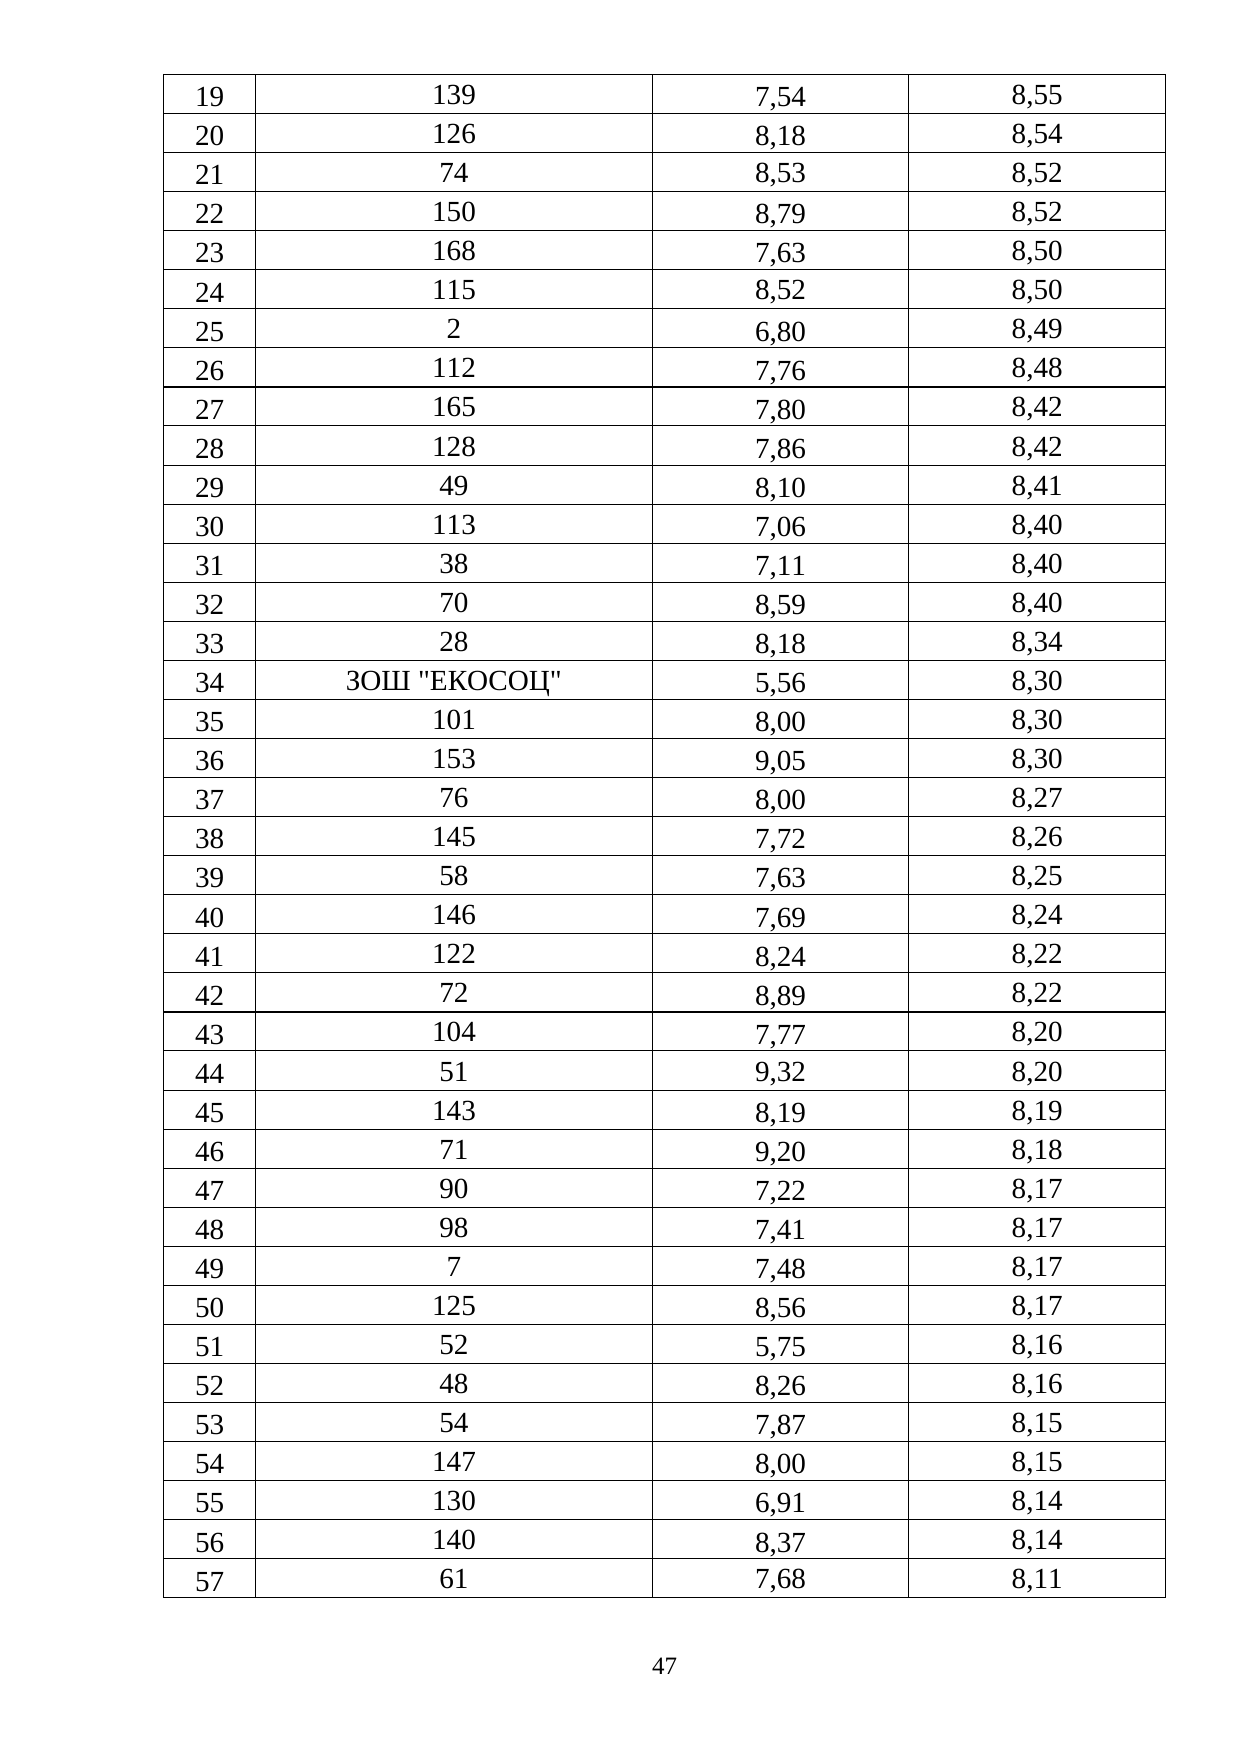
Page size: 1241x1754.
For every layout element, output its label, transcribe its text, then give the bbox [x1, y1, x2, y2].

table_cell ЗОШ "ЕКОСОЦ" [256, 661, 652, 699]
table_cell 8,40 [909, 505, 1165, 543]
table_cell 33 [164, 622, 255, 660]
table_cell 153 [256, 739, 652, 777]
table_cell 8,17 [909, 1169, 1165, 1207]
table_cell 8,00 [653, 700, 908, 738]
table_cell 7,76 [653, 348, 908, 386]
table_cell 53 [164, 1403, 255, 1441]
table_cell 8,42 [909, 426, 1165, 464]
table_cell 28 [256, 622, 652, 660]
table_cell 113 [256, 505, 652, 543]
table_cell 139 [256, 75, 652, 113]
table_cell 8,89 [653, 973, 908, 1011]
table_cell 8,14 [909, 1520, 1165, 1558]
table_cell 46 [164, 1130, 255, 1168]
table_cell 8,24 [653, 934, 908, 972]
table_cell 26 [164, 348, 255, 386]
table_cell 145 [256, 817, 652, 855]
table_cell 8,34 [909, 622, 1165, 660]
table_cell 44 [164, 1051, 255, 1089]
table_cell 72 [256, 973, 652, 1011]
table_cell 8,17 [909, 1286, 1165, 1324]
table_cell 8,18 [653, 622, 908, 660]
table_cell 38 [256, 544, 652, 582]
table_cell 8,53 [653, 153, 908, 191]
table_cell 6,91 [653, 1481, 908, 1519]
table_cell 55 [164, 1481, 255, 1519]
table_cell 115 [256, 270, 652, 308]
table_cell 8,18 [909, 1130, 1165, 1168]
table_cell 150 [256, 192, 652, 230]
table_cell 61 [256, 1559, 652, 1597]
table_cell 7,72 [653, 817, 908, 855]
table_cell 49 [164, 1247, 255, 1285]
table_cell 23 [164, 231, 255, 269]
table_cell 7,63 [653, 231, 908, 269]
table_cell 8,16 [909, 1325, 1165, 1363]
table_cell 8,30 [909, 661, 1165, 699]
table_cell 8,22 [909, 934, 1165, 972]
table_cell 8,17 [909, 1247, 1165, 1285]
table_cell 7,22 [653, 1169, 908, 1207]
table_cell 126 [256, 114, 652, 152]
table_cell 7,63 [653, 856, 908, 894]
table_cell 20 [164, 114, 255, 152]
table_cell 8,37 [653, 1520, 908, 1558]
table_cell 130 [256, 1481, 652, 1519]
table_cell 21 [164, 153, 255, 191]
table_cell 54 [256, 1403, 652, 1441]
table_cell 38 [164, 817, 255, 855]
table_cell 8,20 [909, 1013, 1165, 1050]
table_cell 8,49 [909, 309, 1165, 347]
table_cell 9,20 [653, 1130, 908, 1168]
table_cell 8,48 [909, 348, 1165, 386]
table_cell 8,54 [909, 114, 1165, 152]
table_cell 8,59 [653, 583, 908, 621]
table_cell 8,15 [909, 1403, 1165, 1441]
table_cell 7,48 [653, 1247, 908, 1285]
table_cell 140 [256, 1520, 652, 1558]
table_cell 9,05 [653, 739, 908, 777]
table_cell 32 [164, 583, 255, 621]
table_cell 54 [164, 1442, 255, 1480]
table_cell 49 [256, 466, 652, 503]
table_cell 90 [256, 1169, 652, 1207]
table_cell 50 [164, 1286, 255, 1324]
table_cell 101 [256, 700, 652, 738]
table_cell 43 [164, 1013, 255, 1050]
table_cell 8,19 [653, 1091, 908, 1128]
table_cell 8,20 [909, 1051, 1165, 1089]
table_cell 58 [256, 856, 652, 894]
table_cell 8,26 [909, 817, 1165, 855]
table_cell 6,80 [653, 309, 908, 347]
table_cell 51 [164, 1325, 255, 1363]
table_cell 40 [164, 895, 255, 933]
table_cell 56 [164, 1520, 255, 1558]
table_cell 70 [256, 583, 652, 621]
table_cell 48 [256, 1364, 652, 1402]
table_cell 8,00 [653, 778, 908, 816]
table_cell 8,56 [653, 1286, 908, 1324]
table_cell 48 [164, 1208, 255, 1246]
table_cell 76 [256, 778, 652, 816]
table_cell 45 [164, 1091, 255, 1128]
table_cell 8,27 [909, 778, 1165, 816]
table_cell 7,86 [653, 426, 908, 464]
table_cell 29 [164, 466, 255, 503]
table_cell 8,24 [909, 895, 1165, 933]
table_cell 104 [256, 1013, 652, 1050]
table_cell 57 [164, 1559, 255, 1597]
table_cell 28 [164, 426, 255, 464]
table_cell 24 [164, 270, 255, 308]
table_cell 35 [164, 700, 255, 738]
table_cell 39 [164, 856, 255, 894]
table_cell 8,55 [909, 75, 1165, 113]
table_cell 36 [164, 739, 255, 777]
table_cell 2 [256, 309, 652, 347]
table_cell 165 [256, 388, 652, 425]
table_cell 47 [164, 1169, 255, 1207]
table_cell 8,25 [909, 856, 1165, 894]
table_cell 5,56 [653, 661, 908, 699]
table_cell 8,52 [909, 153, 1165, 191]
table_cell 8,52 [909, 192, 1165, 230]
table_cell 74 [256, 153, 652, 191]
table_cell 8,26 [653, 1364, 908, 1402]
table_cell 25 [164, 309, 255, 347]
table_cell 112 [256, 348, 652, 386]
table_cell 9,32 [653, 1051, 908, 1089]
table_cell 42 [164, 973, 255, 1011]
table_cell 8,15 [909, 1442, 1165, 1480]
table_cell 52 [256, 1325, 652, 1363]
table_cell 7,87 [653, 1403, 908, 1441]
table_cell 8,18 [653, 114, 908, 152]
table_cell 147 [256, 1442, 652, 1480]
table_cell 8,16 [909, 1364, 1165, 1402]
table_cell 8,22 [909, 973, 1165, 1011]
table_cell 8,17 [909, 1208, 1165, 1246]
table_cell 8,50 [909, 231, 1165, 269]
table_cell 8,40 [909, 583, 1165, 621]
table_cell 128 [256, 426, 652, 464]
table_cell 168 [256, 231, 652, 269]
table_cell 7,80 [653, 388, 908, 425]
table_cell 52 [164, 1364, 255, 1402]
table_cell 7,11 [653, 544, 908, 582]
table_cell 7,41 [653, 1208, 908, 1246]
table_cell 30 [164, 505, 255, 543]
table_cell 22 [164, 192, 255, 230]
table_cell 8,10 [653, 466, 908, 503]
table_cell 34 [164, 661, 255, 699]
table_cell 37 [164, 778, 255, 816]
table_cell 8,30 [909, 739, 1165, 777]
table_cell 7,06 [653, 505, 908, 543]
table_cell 41 [164, 934, 255, 972]
table_cell 7,77 [653, 1013, 908, 1050]
table_cell 8,00 [653, 1442, 908, 1480]
table_cell 31 [164, 544, 255, 582]
table_cell 19 [164, 75, 255, 113]
table_cell 8,52 [653, 270, 908, 308]
table_cell 146 [256, 895, 652, 933]
table_cell 122 [256, 934, 652, 972]
table_cell 143 [256, 1091, 652, 1128]
table_cell 7,69 [653, 895, 908, 933]
table_cell 125 [256, 1286, 652, 1324]
table_cell 7,68 [653, 1559, 908, 1597]
table_cell 7,54 [653, 75, 908, 113]
table_cell 8,42 [909, 388, 1165, 425]
table_cell 8,11 [909, 1559, 1165, 1597]
table_cell 8,79 [653, 192, 908, 230]
table_cell 8,40 [909, 544, 1165, 582]
table_cell 7 [256, 1247, 652, 1285]
table_cell 51 [256, 1051, 652, 1089]
table_cell 8,50 [909, 270, 1165, 308]
table_cell 71 [256, 1130, 652, 1168]
table_cell 98 [256, 1208, 652, 1246]
table_cell 5,75 [653, 1325, 908, 1363]
table_cell 27 [164, 388, 255, 425]
table_cell 8,14 [909, 1481, 1165, 1519]
table_cell 8,41 [909, 466, 1165, 503]
table_cell 8,30 [909, 700, 1165, 738]
table_cell 8,19 [909, 1091, 1165, 1128]
